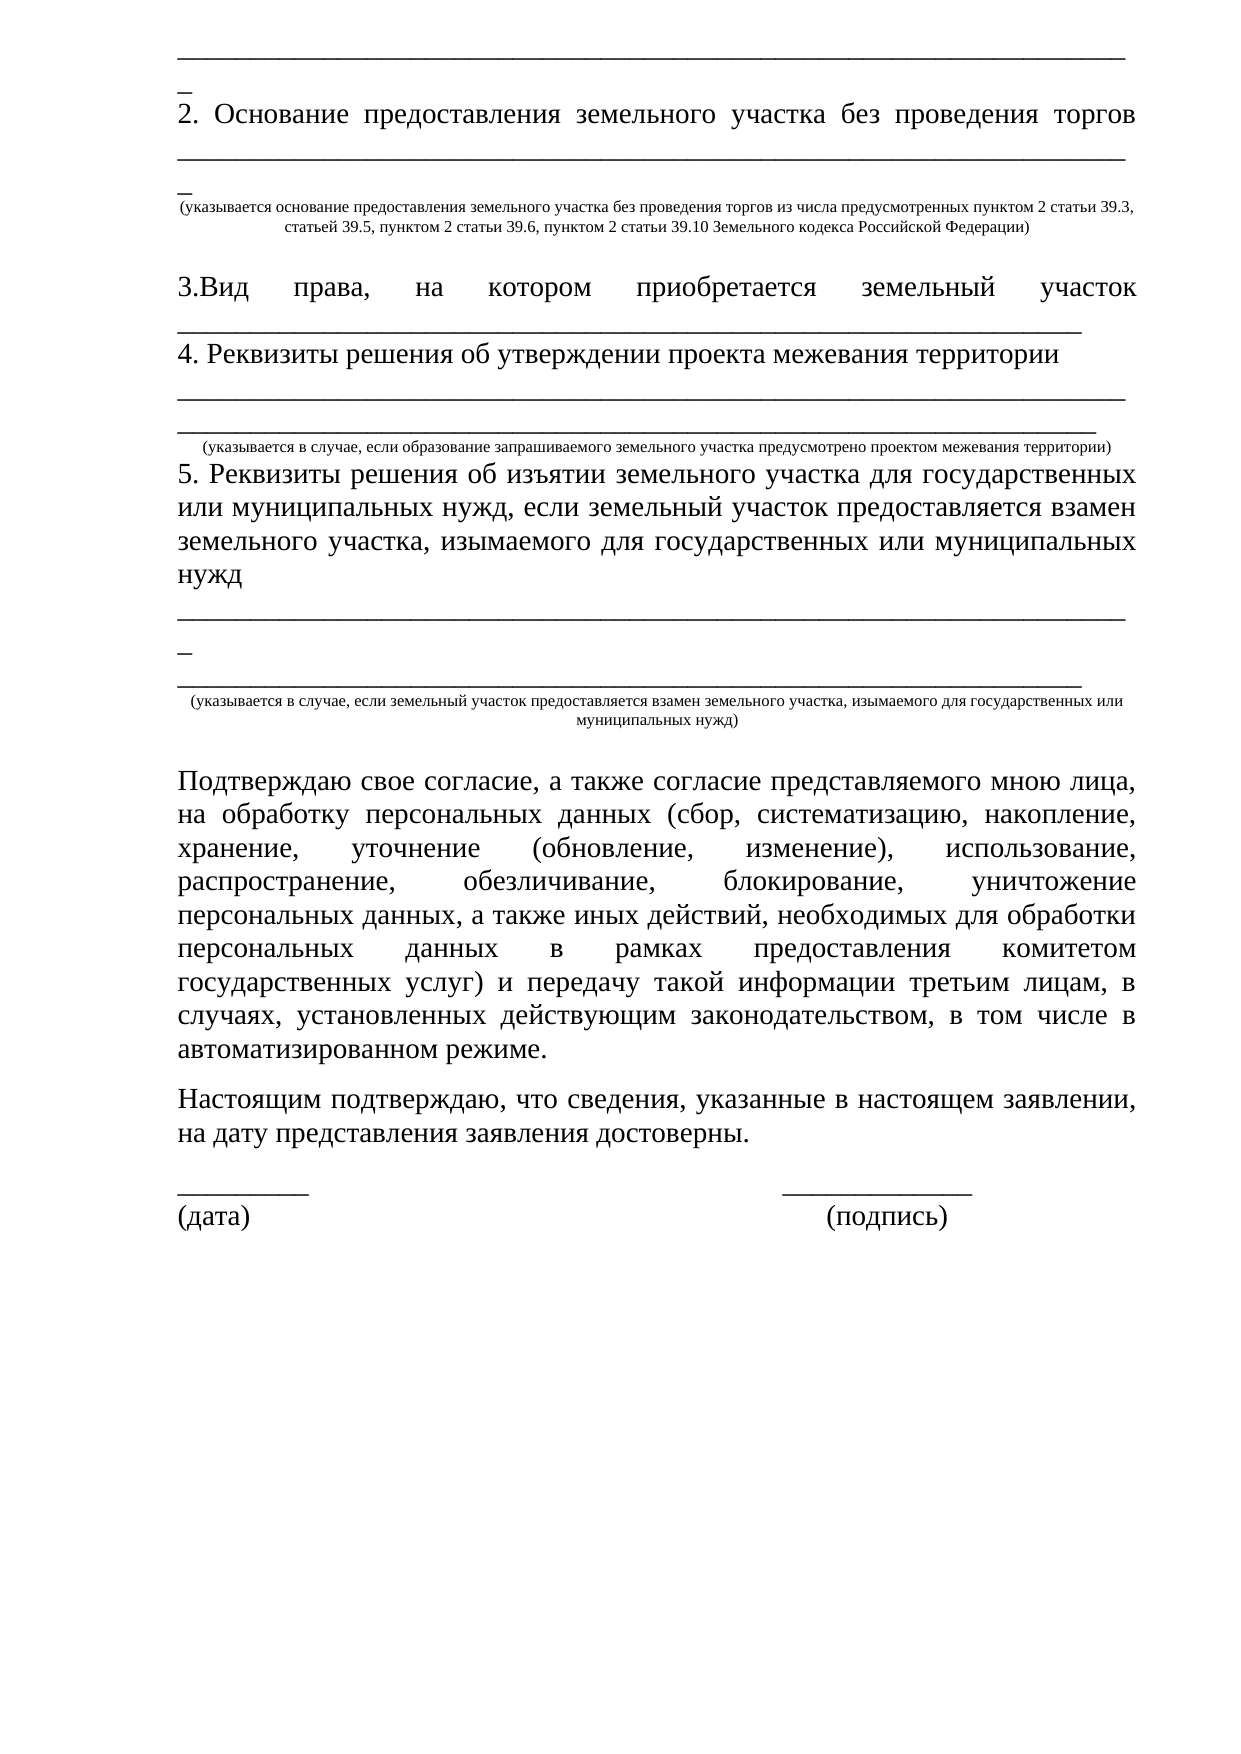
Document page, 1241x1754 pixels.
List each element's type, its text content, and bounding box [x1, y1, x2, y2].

text 3.Вид права, на котором приобретается земельный участок ______________________________________________________________ [177, 269, 1137, 336]
text (указывается в случае, если образование запрашиваемого земельного участка предусмотрено проектом межевания территории) [177, 437, 1137, 456]
text (дата) (подпись) [177, 1198, 1137, 1232]
text (указывается в случае, если земельный участок предоставляется взамен земельного участка, изымаемого для государственных или муниципальных нужд) [177, 691, 1137, 729]
text Настоящим подтверждаю, что сведения, указанные в настоящем заявлении, на дату представления заявления достоверны. [177, 1081, 1137, 1148]
text (указывается основание предоставления земельного участка без проведения торгов из числа предусмотренных пунктом 2 статьи 39.3, статьей 39.5, пунктом 2 статьи 39.6, пунктом 2 статьи 39.10 Земельного кодекса Российской Федерации) [177, 197, 1137, 236]
text ______________________________________________________________ [177, 657, 1137, 691]
text 2. Основание предоставления земельного участка без проведения торгов __________________________________________________________________ [177, 97, 1137, 197]
text 5. Реквизиты решения об изъятии земельного участка для государственных или муниципальных нужд, если земельный участок предоставляется взамен земельного участка, изымаемого для государственных или муниципальных нужд __________________________________________________________________ [177, 456, 1137, 657]
text 4. Реквизиты решения об утверждении проекта межевания территории [177, 336, 1137, 370]
text ________________________________________________________________________________________________________________________________ [177, 370, 1137, 437]
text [177, 29, 1137, 97]
text _________ _____________ [177, 1165, 1137, 1198]
text Подтверждаю свое согласие, а также согласие представляемого мною лица, на обработку персональных данных (сбор, систематизацию, накопление, хранение, уточнение (обновление, изменение), использование, распространение, обезличивание, блокирование, уничтожение персональных данных, а также иных действий, необходимых для обработки персональных данных в рамках предоставления комитетом государственных услуг) и передачу такой информации третьим лицам, в случаях, установленных действующим законодательством, в том числе в автоматизированном режиме. [177, 763, 1137, 1064]
